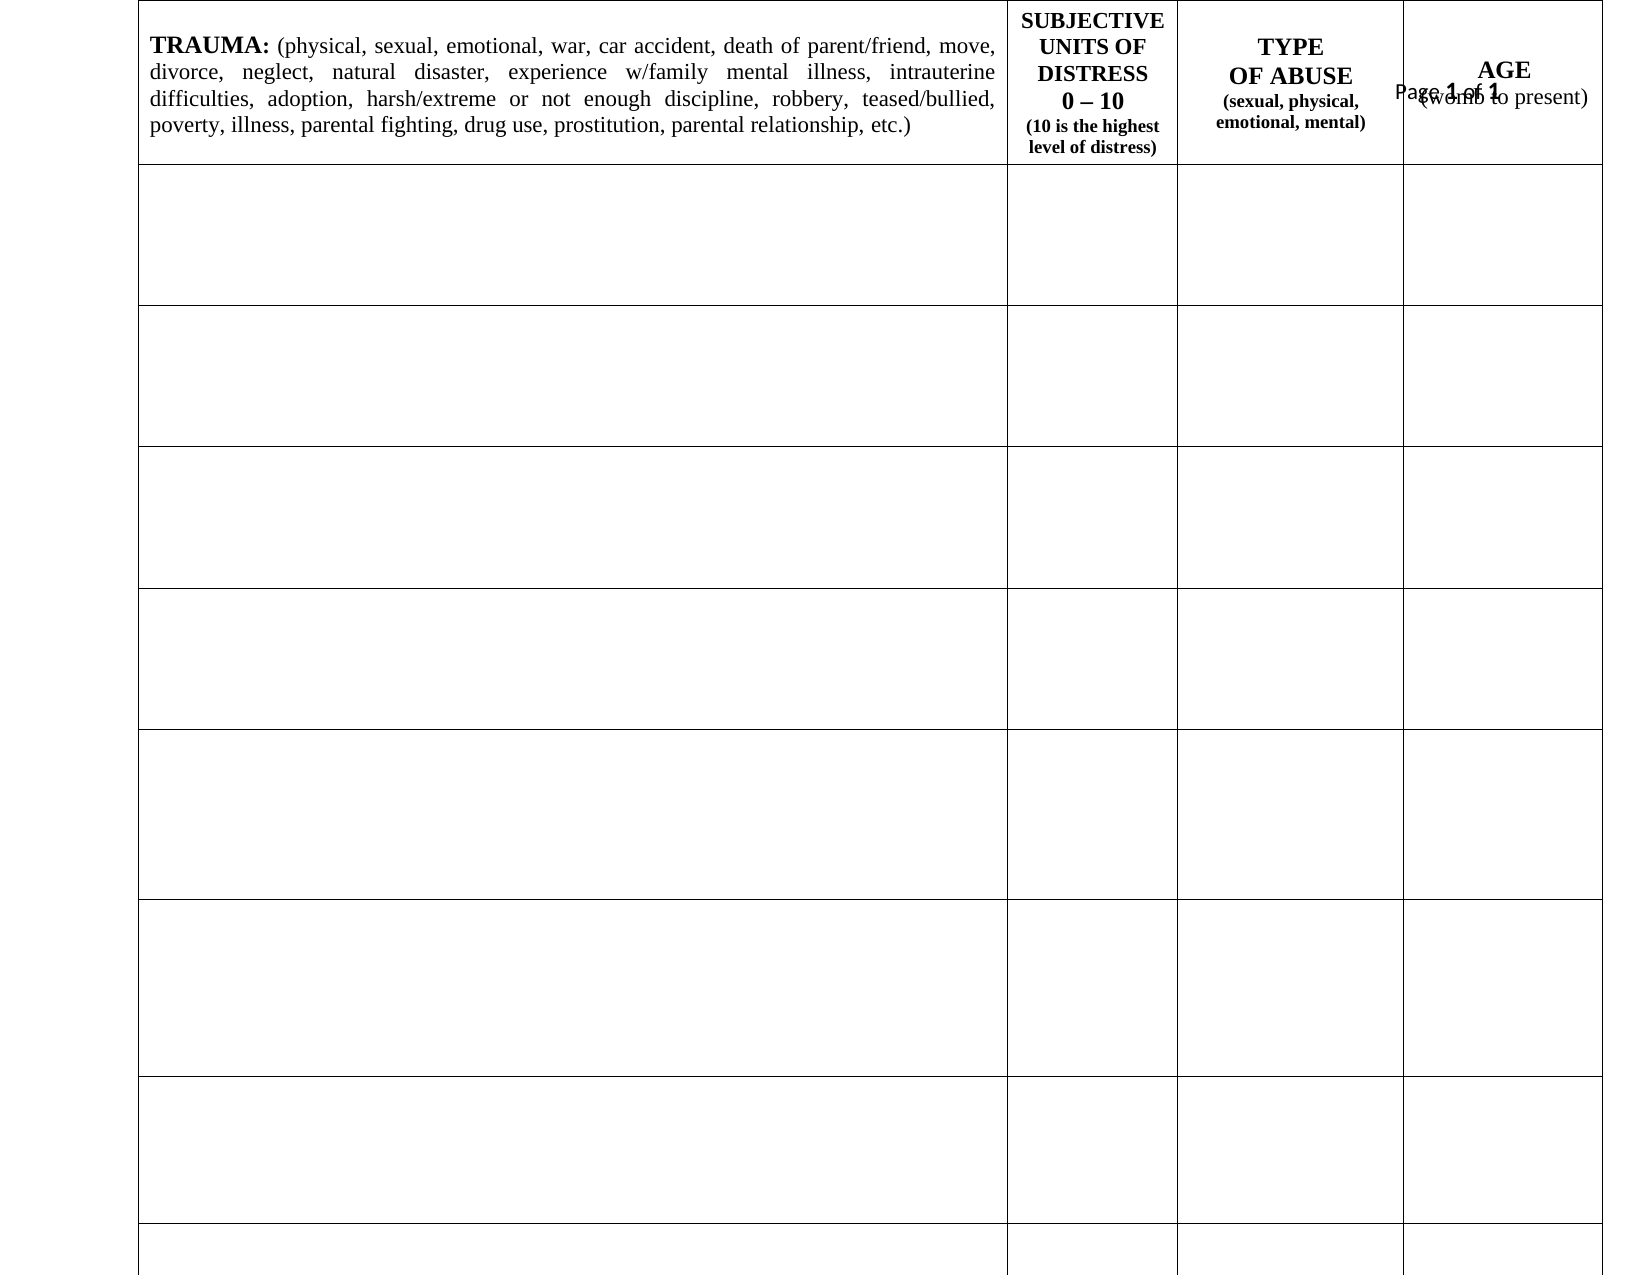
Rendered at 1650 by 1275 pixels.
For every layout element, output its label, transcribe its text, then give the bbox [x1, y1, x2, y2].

table_cell [1008, 165, 1177, 305]
table_cell [1178, 900, 1403, 1076]
table_cell [139, 1077, 1007, 1222]
table_cell [1008, 1077, 1177, 1222]
table_cell [139, 1224, 1007, 1275]
table_cell [1178, 1077, 1403, 1222]
table_cell [1178, 306, 1403, 446]
table_cell [1178, 165, 1403, 305]
table_header TRAUMA: (physical, sexual, emotional, war, car accident, death of parent/friend, move, divorce, neglect, natural disaster, experience w/family mental illness, intrauterine difficulties, adoption, harsh/extreme or not enough discipline, robbery, teased/bullied, poverty, illness, parental fighting, drug use, prostitution, parental relationship, etc.) [139, 1, 1007, 164]
table_cell [1404, 306, 1602, 446]
table_cell [1404, 1224, 1602, 1275]
table_cell [139, 730, 1007, 899]
table_cell [139, 165, 1007, 305]
table_cell [1404, 447, 1602, 587]
table_cell [1178, 589, 1403, 728]
table_cell [1178, 1224, 1403, 1275]
table_cell [139, 589, 1007, 728]
table_cell [1178, 730, 1403, 899]
table_cell [1404, 165, 1602, 305]
table_cell [1008, 730, 1177, 899]
table_cell [1008, 900, 1177, 1076]
table_header TYPE OF ABUSE (sexual, physical, emotional, mental) [1178, 1, 1403, 164]
table_cell [1008, 306, 1177, 446]
table_cell [139, 900, 1007, 1076]
table_cell [139, 306, 1007, 446]
table_cell [1404, 1077, 1602, 1222]
table_cell [1008, 589, 1177, 728]
table_cell [1404, 589, 1602, 728]
table_header AGE (womb to present) [1404, 1, 1602, 164]
table_cell [1008, 1224, 1177, 1275]
table_cell [1178, 447, 1403, 587]
table_cell [1008, 447, 1177, 587]
table_header SUBJECTIVE UNITS OF DISTRESS 0 – 10 (10 is the highest level of distress) [1008, 1, 1177, 164]
table_cell [1404, 900, 1602, 1076]
table_cell [1404, 730, 1602, 899]
table_cell [139, 447, 1007, 587]
